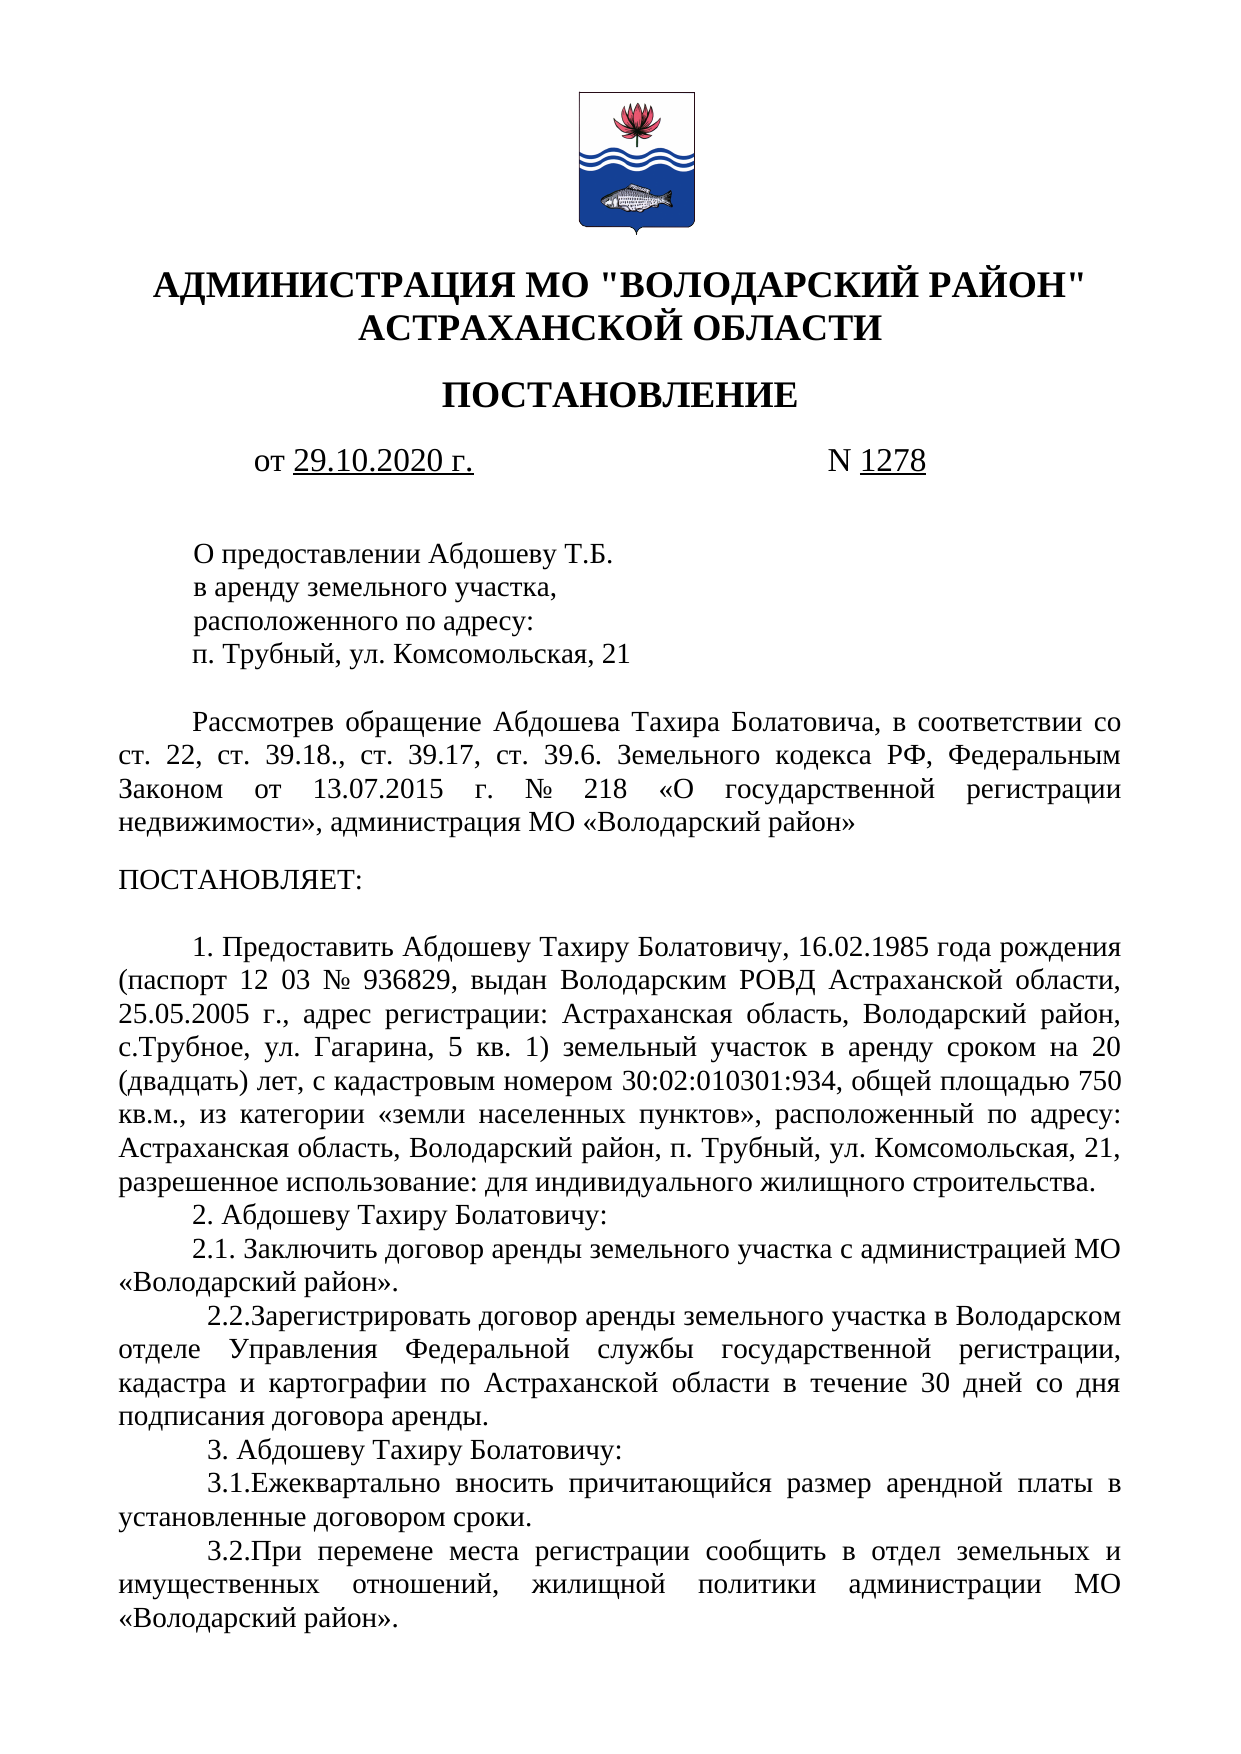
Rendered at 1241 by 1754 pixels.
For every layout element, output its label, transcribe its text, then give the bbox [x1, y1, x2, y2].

text АСТРАХАНСКОЙ ОБЛАСТИ [118, 306, 1122, 349]
text 2. Абдошеву Тахиру Болатовичу: [118, 1197, 1122, 1231]
text ПОСТАНОВЛЕНИЕ [118, 373, 1122, 416]
text п. Трубный, ул. Комсомольская, 21 [118, 637, 1122, 670]
text 1. Предоставить Абдошеву Тахиру Болатовичу, 16.02.1985 года рождения (паспорт 12 03 № 936829, выдан Володарским РОВД Астраханской области, 25.05.2005 г., адрес регистрации: Астраханская область, Володарский район, с.Трубное, ул. Гагарина, 5 кв. 1) земельный участок в аренду сроком на 20 (двадцать) лет, с кадастровым номером 30:02:010301:934, общей площадью 750 кв.м., из категории «земли населенных пунктов», расположенный по адресу: Астраханская область, Володарский район, п. Трубный, ул. Комсомольская, 21, разрешенное использование: для индивидуального жилищного строительства. [118, 929, 1122, 1197]
text АДМИНИСТРАЦИЯ МО "ВОЛОДАРСКИЙ РАЙОН" [118, 262, 1122, 306]
text 3. Абдошеву Тахиру Болатовичу: [118, 1432, 1122, 1466]
picture [578, 91, 696, 235]
text 2.1. Заключить договор аренды земельного участка с администрацией МО «Володарский район». [118, 1231, 1122, 1298]
table_header N 1278 [620, 440, 1133, 478]
text 3.1.Ежеквартально вносить причитающийся размер арендной платы в установленные договором сроки. [118, 1466, 1122, 1533]
text в аренду земельного участка, [118, 569, 1122, 603]
text расположенного по адресу: [118, 603, 1122, 637]
text Рассмотрев обращение Абдошева Тахира Болатовича, в соответствии со ст. 22, ст. 39.18., ст. 39.17, ст. 39.6. Земельного кодекса РФ, Федеральным Законом от 13.07.2015 г. № 218 «О государственной регистрации недвижимости», администрация МО «Володарский район» [118, 704, 1122, 838]
text О предоставлении Абдошеву Т.Б. [118, 536, 1122, 569]
table_header от 29.10.2020 г. [107, 440, 620, 478]
text 2.2.Зарегистрировать договор аренды земельного участка в Володарском отделе Управления Федеральной службы государственной регистрации, кадастра и картографии по Астраханской области в течение 30 дней со дня подписания договора аренды. [118, 1298, 1122, 1432]
text 3.2.При перемене места регистрации сообщить в отдел земельных и имущественных отношений, жилищной политики администрации МО «Володарский район». [118, 1533, 1122, 1633]
text ПОСТАНОВЛЯЕТ: [118, 862, 1122, 895]
